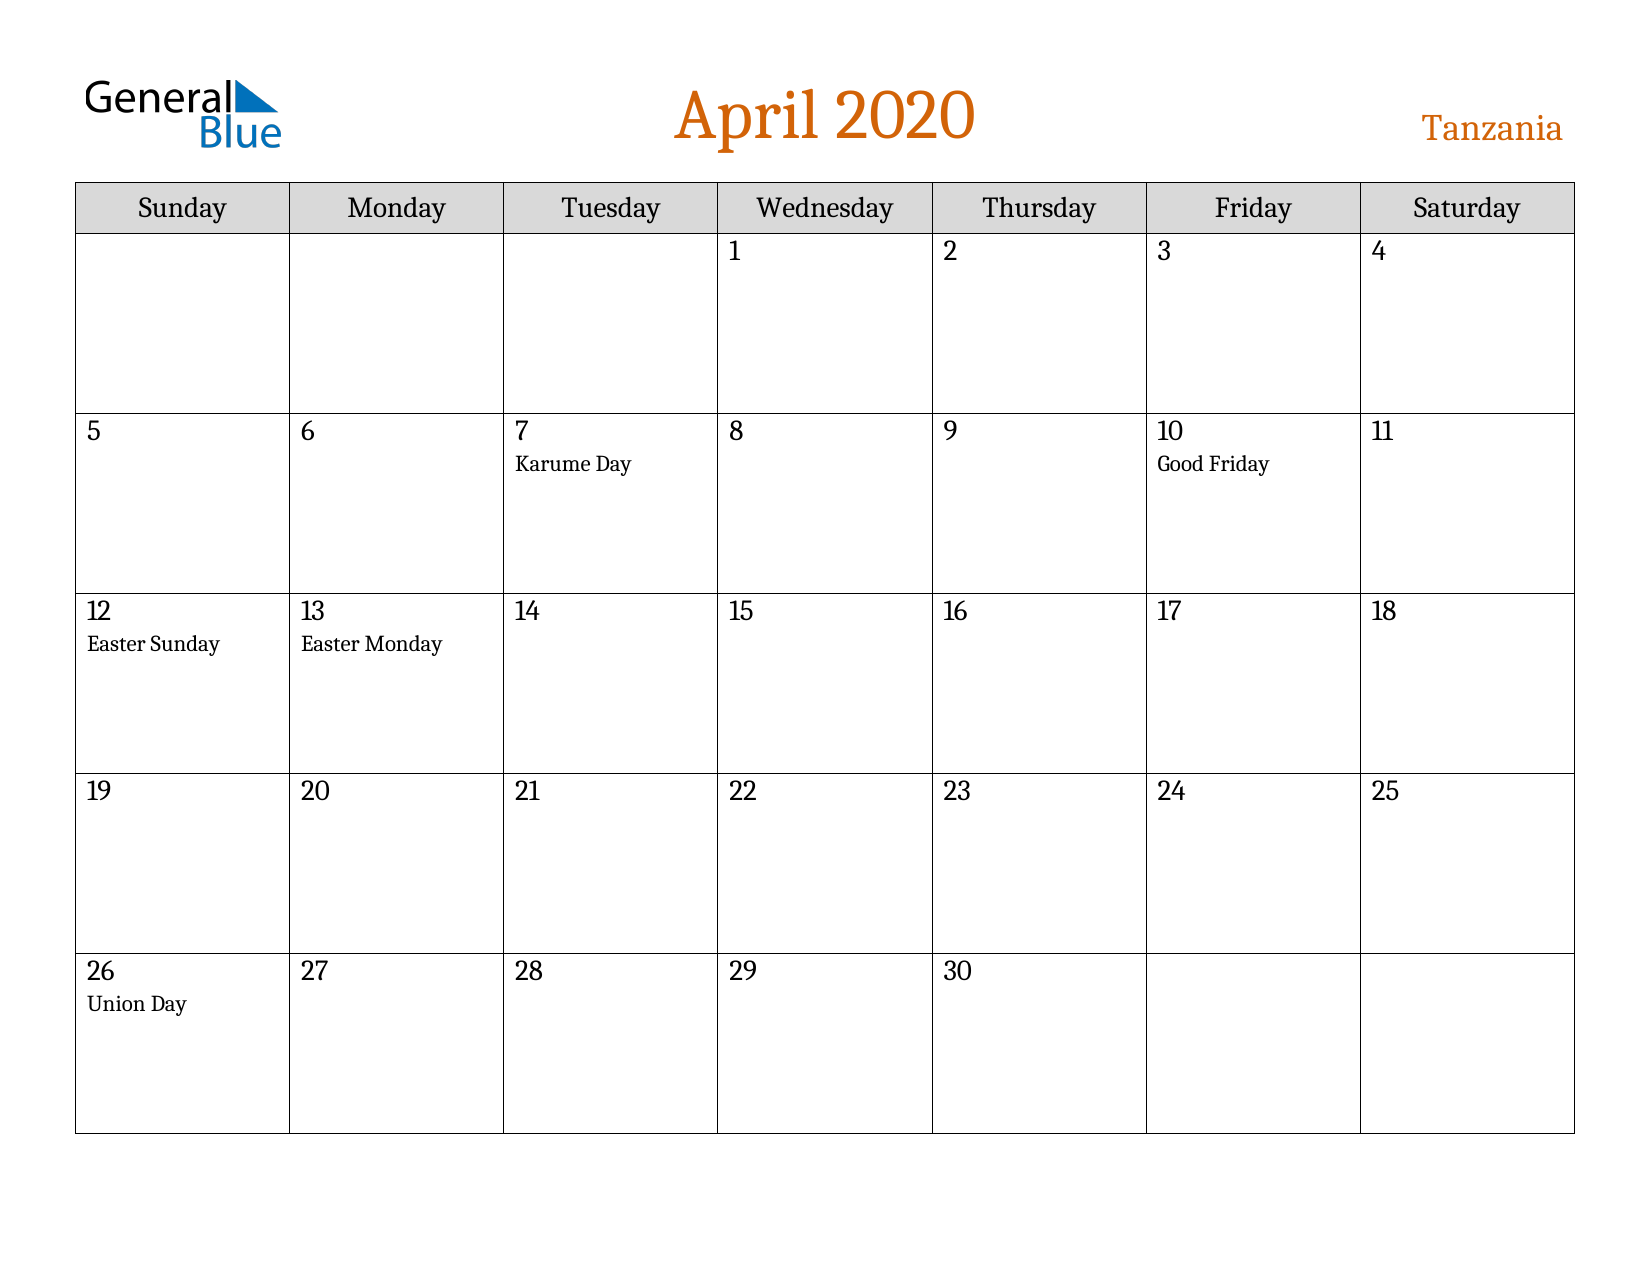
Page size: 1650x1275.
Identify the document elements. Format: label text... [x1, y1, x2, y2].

table_cell [504, 810, 717, 953]
table_cell [1361, 954, 1574, 990]
table_cell [1147, 990, 1360, 1133]
table_cell 9 [933, 414, 1146, 450]
table_cell [933, 810, 1146, 953]
table_cell Union Day [76, 990, 289, 1133]
table_cell 23 [933, 774, 1146, 810]
table_cell 8 [718, 414, 932, 450]
table_cell [504, 990, 717, 1133]
picture [86, 80, 281, 148]
table_cell 25 [1361, 774, 1574, 810]
table_cell [290, 234, 503, 270]
table_cell 19 [76, 774, 289, 810]
table_cell 28 [504, 954, 717, 990]
table_cell 26 [76, 954, 289, 990]
table_cell [504, 630, 717, 773]
table_cell [290, 810, 503, 953]
table_cell [1147, 630, 1360, 773]
table_cell [1361, 270, 1574, 413]
table_cell 6 [290, 414, 503, 450]
table_cell Thursday [933, 183, 1146, 233]
table_cell [290, 990, 503, 1133]
table_cell 11 [1361, 414, 1574, 450]
table_header [76, 75, 503, 182]
table_cell [1147, 270, 1360, 413]
table_cell 29 [718, 954, 932, 990]
table_cell [504, 270, 717, 413]
table_cell [718, 810, 932, 953]
table_cell [1147, 810, 1360, 953]
table_cell 10 [1147, 414, 1360, 450]
table_cell Easter Sunday [76, 630, 289, 773]
table_cell Good Friday [1147, 450, 1360, 593]
table_cell [76, 234, 289, 270]
table_cell 3 [1147, 234, 1360, 270]
table_cell 24 [1147, 774, 1360, 810]
table_cell 30 [933, 954, 1146, 990]
table_cell [76, 450, 289, 593]
table_cell [290, 450, 503, 593]
table_cell Friday [1147, 183, 1360, 233]
table_cell [76, 810, 289, 953]
table_cell [933, 270, 1146, 413]
table_cell Saturday [1361, 183, 1574, 233]
table_cell 13 [290, 594, 503, 630]
table_cell Tuesday [504, 183, 717, 233]
table_cell 4 [1361, 234, 1574, 270]
table_cell Easter Monday [290, 630, 503, 773]
table_cell 22 [718, 774, 932, 810]
table_cell [718, 450, 932, 593]
table_cell Sunday [76, 183, 289, 233]
table_cell 17 [1147, 594, 1360, 630]
table_cell [718, 270, 932, 413]
table_cell [933, 630, 1146, 773]
table_cell [718, 630, 932, 773]
table_cell [1147, 954, 1360, 990]
table_cell [1361, 990, 1574, 1133]
table_cell [1361, 630, 1574, 773]
table_cell 5 [76, 414, 289, 450]
table_cell 21 [504, 774, 717, 810]
table_cell 20 [290, 774, 503, 810]
table_cell [504, 234, 717, 270]
table_cell 2 [933, 234, 1146, 270]
table_cell [76, 270, 289, 413]
table_cell 7 [504, 414, 717, 450]
table_cell 16 [933, 594, 1146, 630]
table_cell [933, 450, 1146, 593]
table_cell [933, 990, 1146, 1133]
table_cell 12 [76, 594, 289, 630]
table_cell [290, 270, 503, 413]
table_cell 14 [504, 594, 717, 630]
table_cell Karume Day [504, 450, 717, 593]
table_header Tanzania [1146, 75, 1574, 182]
table_cell [718, 990, 932, 1133]
table_cell 1 [718, 234, 932, 270]
table_cell 15 [718, 594, 932, 630]
table_cell 27 [290, 954, 503, 990]
table_cell [1361, 810, 1574, 953]
table_cell Monday [290, 183, 503, 233]
table_header April 2020 [504, 75, 1146, 182]
table_cell [1361, 450, 1574, 593]
table_cell Wednesday [718, 183, 932, 233]
table_cell 18 [1361, 594, 1574, 630]
